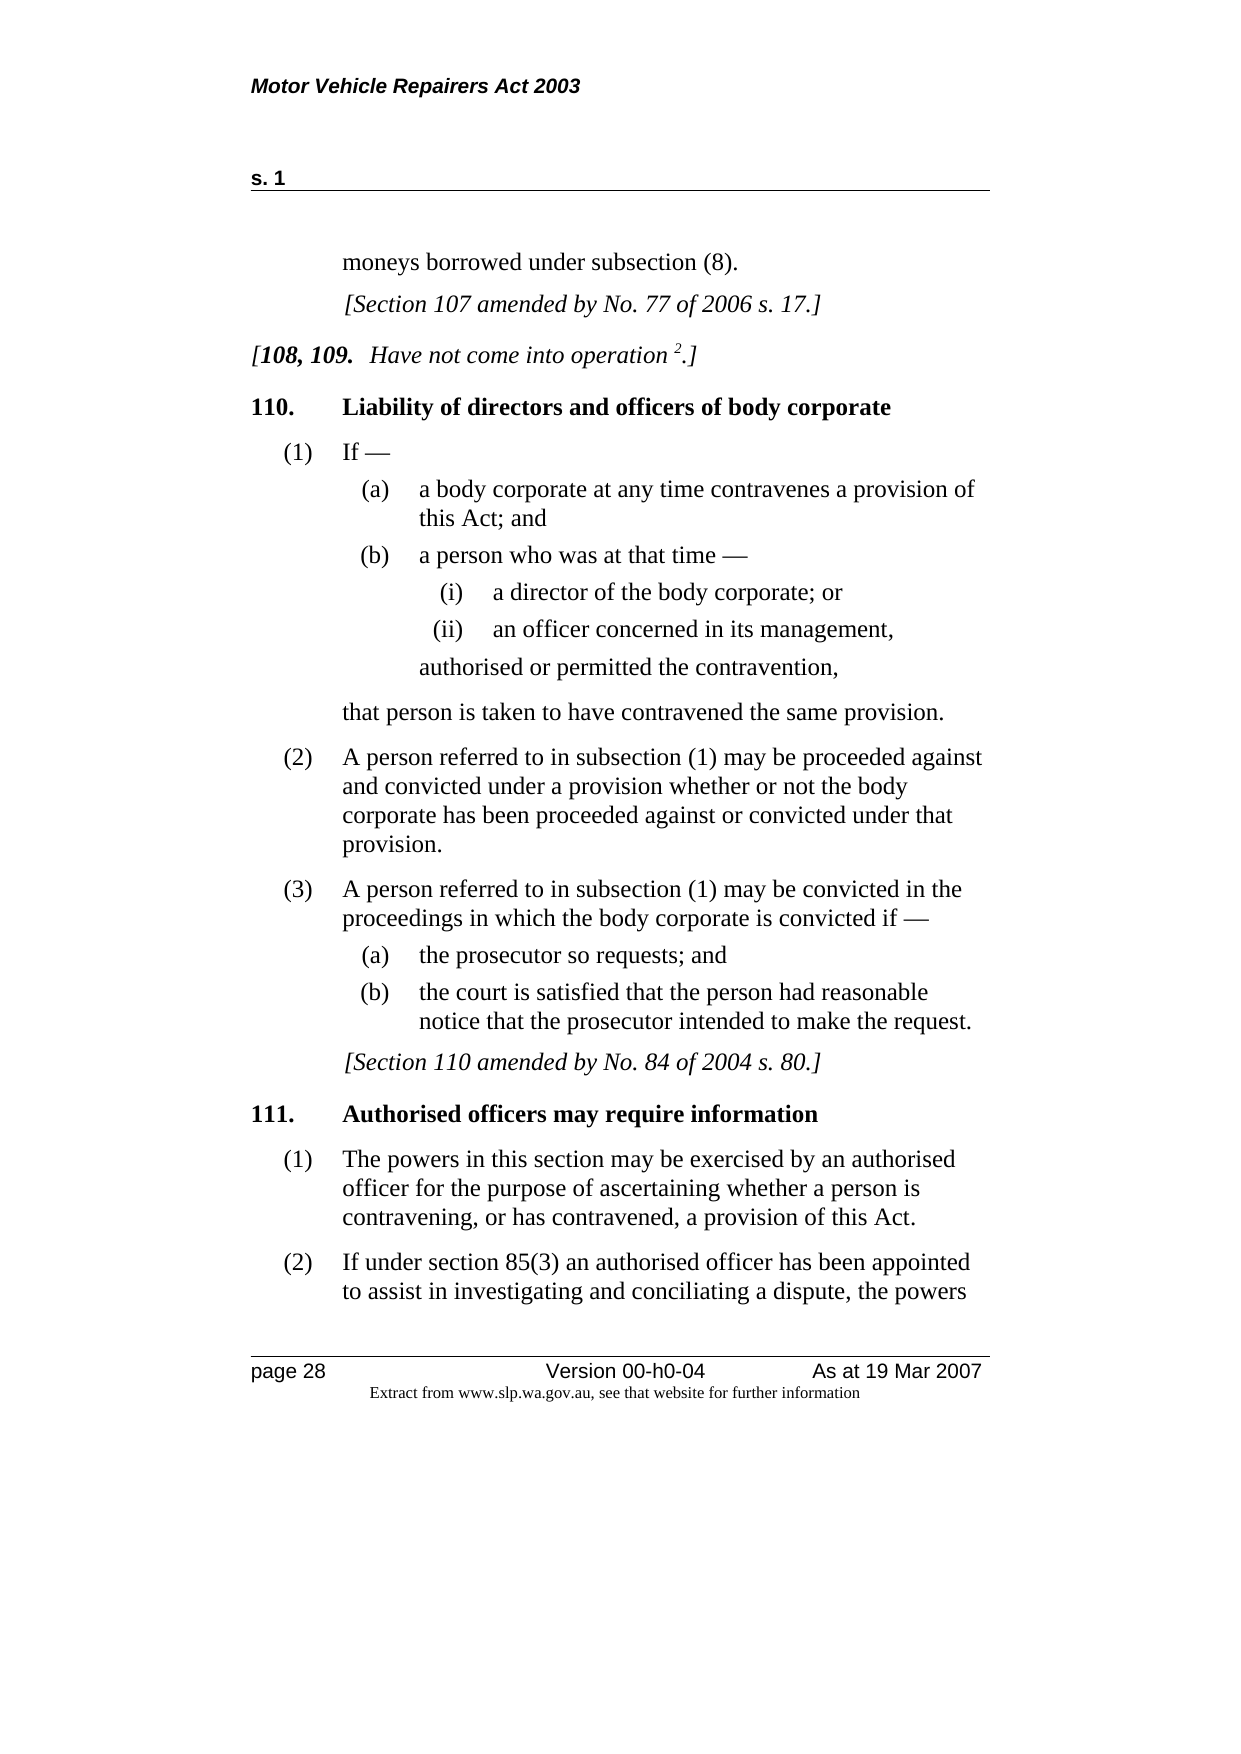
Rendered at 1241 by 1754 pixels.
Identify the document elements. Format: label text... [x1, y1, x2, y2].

subtitle 110. Liability of directors and officers of body corporate [251, 392, 990, 421]
text (b) a person who was at that time — [251, 540, 990, 569]
text authorised or permitted the contravention, [251, 652, 990, 680]
text [Section 107 amended by No. 77 of 2006 s. 17.] [251, 289, 990, 317]
text (1) The powers in this section may be exercised by an authorised officer for the purpose of ascertaining whether a person is contravening, or has contravened, a provision of this Act. [251, 1144, 990, 1230]
text (a) the prosecutor so requests; and [251, 940, 990, 969]
text (i) a director of the body corporate; or [251, 577, 990, 606]
text [108, 109. Have not come into operation 2.] [251, 340, 990, 369]
text (b) the court is satisfied that the person had reasonable notice that the prosecutor intended to make the request. [251, 977, 990, 1034]
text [251, 1247, 990, 1304]
text [Section 110 amended by No. 84 of 2004 s. 80.] [251, 1047, 990, 1076]
text that person is taken to have contravened the same provision. [251, 697, 990, 726]
text (1) If — [251, 437, 990, 466]
text (a) a body corporate at any time contravenes a provision of this Act; and [251, 474, 990, 532]
subtitle 111. Authorised officers may require information [251, 1099, 990, 1127]
text moneys borrowed under subsection (8). [251, 247, 990, 276]
text (3) A person referred to in subsection (1) may be convicted in the proceedings in which the body corporate is convicted if — [251, 874, 990, 932]
text (2) A person referred to in subsection (1) may be proceeded against and convicted under a provision whether or not the body corporate has been proceeded against or convicted under that provision. [251, 742, 990, 857]
text (ii) an officer concerned in its management, [251, 614, 990, 643]
